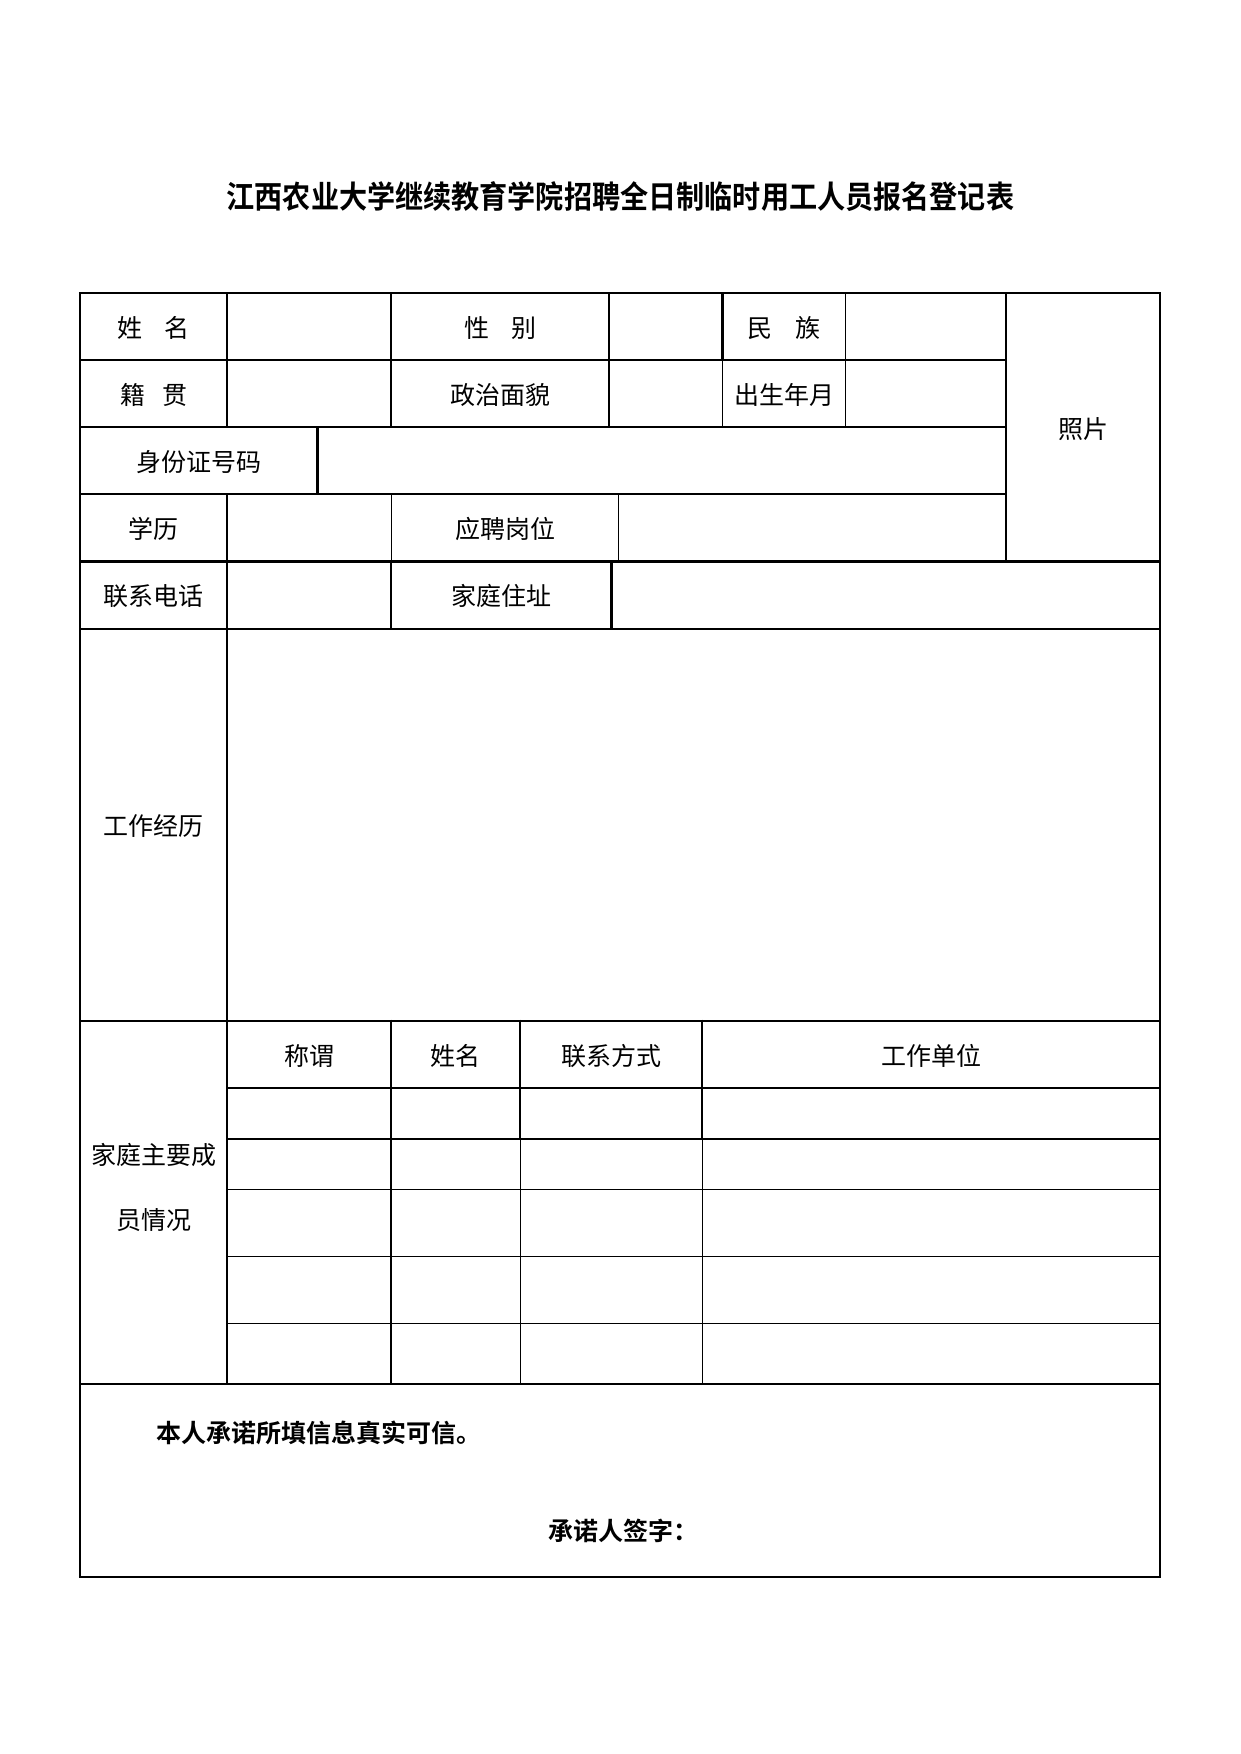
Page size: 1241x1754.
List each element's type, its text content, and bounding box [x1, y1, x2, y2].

table_cell 联系电话 [81, 563, 226, 627]
table_cell [228, 1324, 390, 1383]
table_cell 学历 [81, 495, 226, 560]
table_cell 工作经历 [81, 630, 226, 1019]
table_cell [228, 361, 390, 426]
table_header 民 族 [724, 294, 845, 359]
table_cell [703, 1140, 1159, 1189]
table_cell [319, 428, 1005, 493]
table_cell [703, 1324, 1159, 1383]
table_cell [392, 1257, 520, 1323]
table_cell [392, 1324, 520, 1383]
table_cell 应聘岗位 [392, 495, 618, 560]
table_cell [703, 1089, 1159, 1138]
table_cell 联系方式 [521, 1022, 701, 1087]
table_cell 籍 贯 [81, 361, 226, 426]
table_cell [228, 563, 390, 627]
table_cell 工作单位 [703, 1022, 1159, 1087]
table_cell 姓名 [392, 1022, 519, 1087]
table_cell 称谓 [228, 1022, 390, 1087]
table_cell [619, 495, 1005, 560]
table_cell 家庭住址 [392, 563, 610, 627]
table_cell [703, 1190, 1159, 1256]
table_cell 家庭主要成员情况 [81, 1022, 226, 1383]
table_header [228, 294, 390, 359]
table_cell [228, 495, 391, 560]
table_cell 身份证号码 [81, 428, 316, 493]
table_cell 政治面貌 [392, 361, 608, 426]
table_cell [610, 361, 722, 426]
table_cell [228, 1089, 390, 1138]
table_cell [521, 1257, 702, 1323]
table_header 姓 名 [81, 294, 226, 359]
table_cell [521, 1089, 701, 1138]
table_cell [703, 1257, 1159, 1323]
table_cell [392, 1190, 520, 1256]
table_cell 出生年月 [723, 361, 845, 426]
table_cell [521, 1140, 702, 1189]
table_cell [613, 563, 1159, 627]
table_cell [521, 1324, 702, 1383]
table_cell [81, 1385, 1159, 1576]
table_header [846, 294, 1005, 359]
table_cell [228, 1140, 390, 1189]
table_cell [228, 1257, 390, 1323]
table_header 性 别 [392, 294, 608, 359]
table_header [610, 294, 721, 359]
table_cell [228, 1190, 390, 1256]
text 江西农业大学继续教育学院招聘全日制临时用工人员报名登记表 [187, 162, 1053, 227]
table_cell [392, 1140, 520, 1189]
table_cell [228, 630, 1159, 1019]
table_cell [521, 1190, 702, 1256]
table_cell [392, 1089, 519, 1138]
table_header 照片 [1007, 294, 1159, 560]
table_cell [846, 361, 1005, 426]
